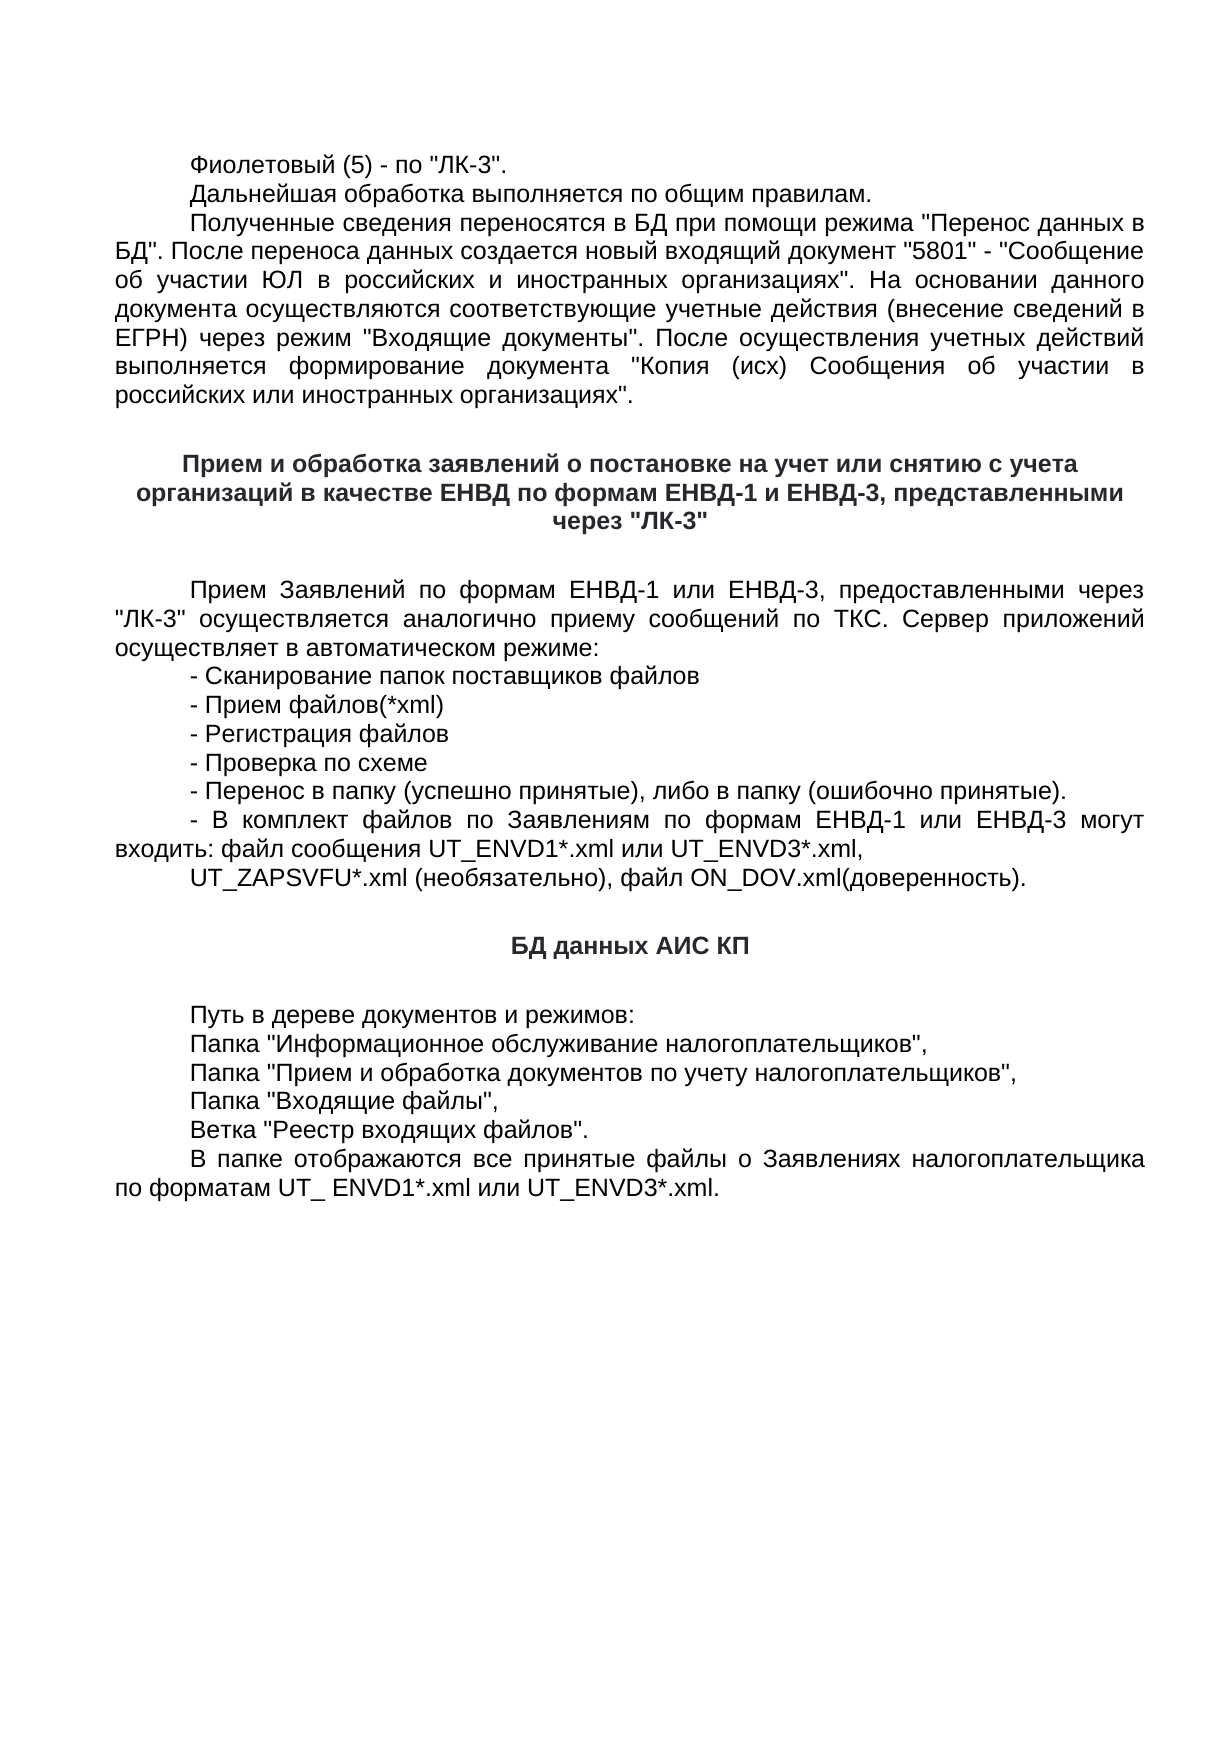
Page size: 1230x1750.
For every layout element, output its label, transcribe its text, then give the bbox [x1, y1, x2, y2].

text В папке отображаются все принятые файлы о Заявлениях налогоплательщика по форматам UT_ ENVD1*.xml или UT_ENVD3*.xml. [114, 1144, 1146, 1201]
text UT_ZAPSVFU*.xml (необязательно), файл ON_DOV.xml(доверенность). [114, 862, 1146, 891]
text Папка "Прием и обработка документов по учету налогоплательщиков", [114, 1057, 1146, 1086]
text Папка "Информационное обслуживание налогоплательщиков", [114, 1029, 1146, 1057]
text - Сканирование папок поставщиков файлов [114, 661, 1146, 690]
text Дальнейшая обработка выполняется по общим правилам. [114, 179, 1146, 207]
text - Регистрация файлов [114, 719, 1146, 747]
text Папка "Входящие файлы", [114, 1086, 1146, 1115]
text Путь в дереве документов и режимов: [114, 1000, 1146, 1029]
text - В комплект файлов по Заявлениям по формам ЕНВД-1 или ЕНВД-3 могут входить: файл сообщения UT_ENVD1*.xml или UT_ENVD3*.xml, [114, 805, 1146, 862]
text - Проверка по схеме [114, 747, 1146, 776]
subtitle Прием и обработка заявлений о постановке на учет или снятию с учета организаций в качестве ЕНВД по формам ЕНВД-1 и ЕНВД-3, представленными через "ЛК-3" [114, 449, 1146, 535]
text Фиолетовый (5) - по "ЛК-3". [114, 150, 1146, 179]
text Ветка "Реестр входящих файлов". [114, 1115, 1146, 1144]
text Прием Заявлений по формам ЕНВД-1 или ЕНВД-3, предоставленными через "ЛК-3" осуществляется аналогично приему сообщений по ТКС. Сервер приложений осуществляет в автоматическом режиме: [114, 575, 1146, 661]
text - Перенос в папку (успешно принятые), либо в папку (ошибочно принятые). [114, 776, 1146, 805]
text - Прием файлов(*xml) [114, 690, 1146, 719]
text Полученные сведения переносятся в БД при помощи режима "Перенос данных в БД". После переноса данных создается новый входящий документ "5801" - "Сообщение об участии ЮЛ в российских и иностранных организациях". На основании данного документа осуществляются соответствующие учетные действия (внесение сведений в ЕГРН) через режим "Входящие документы". После осуществления учетных действий выполняется формирование документа "Копия (исх) Сообщения об участии в российских или иностранных организациях". [114, 207, 1146, 409]
subtitle БД данных АИС КП [114, 931, 1146, 960]
